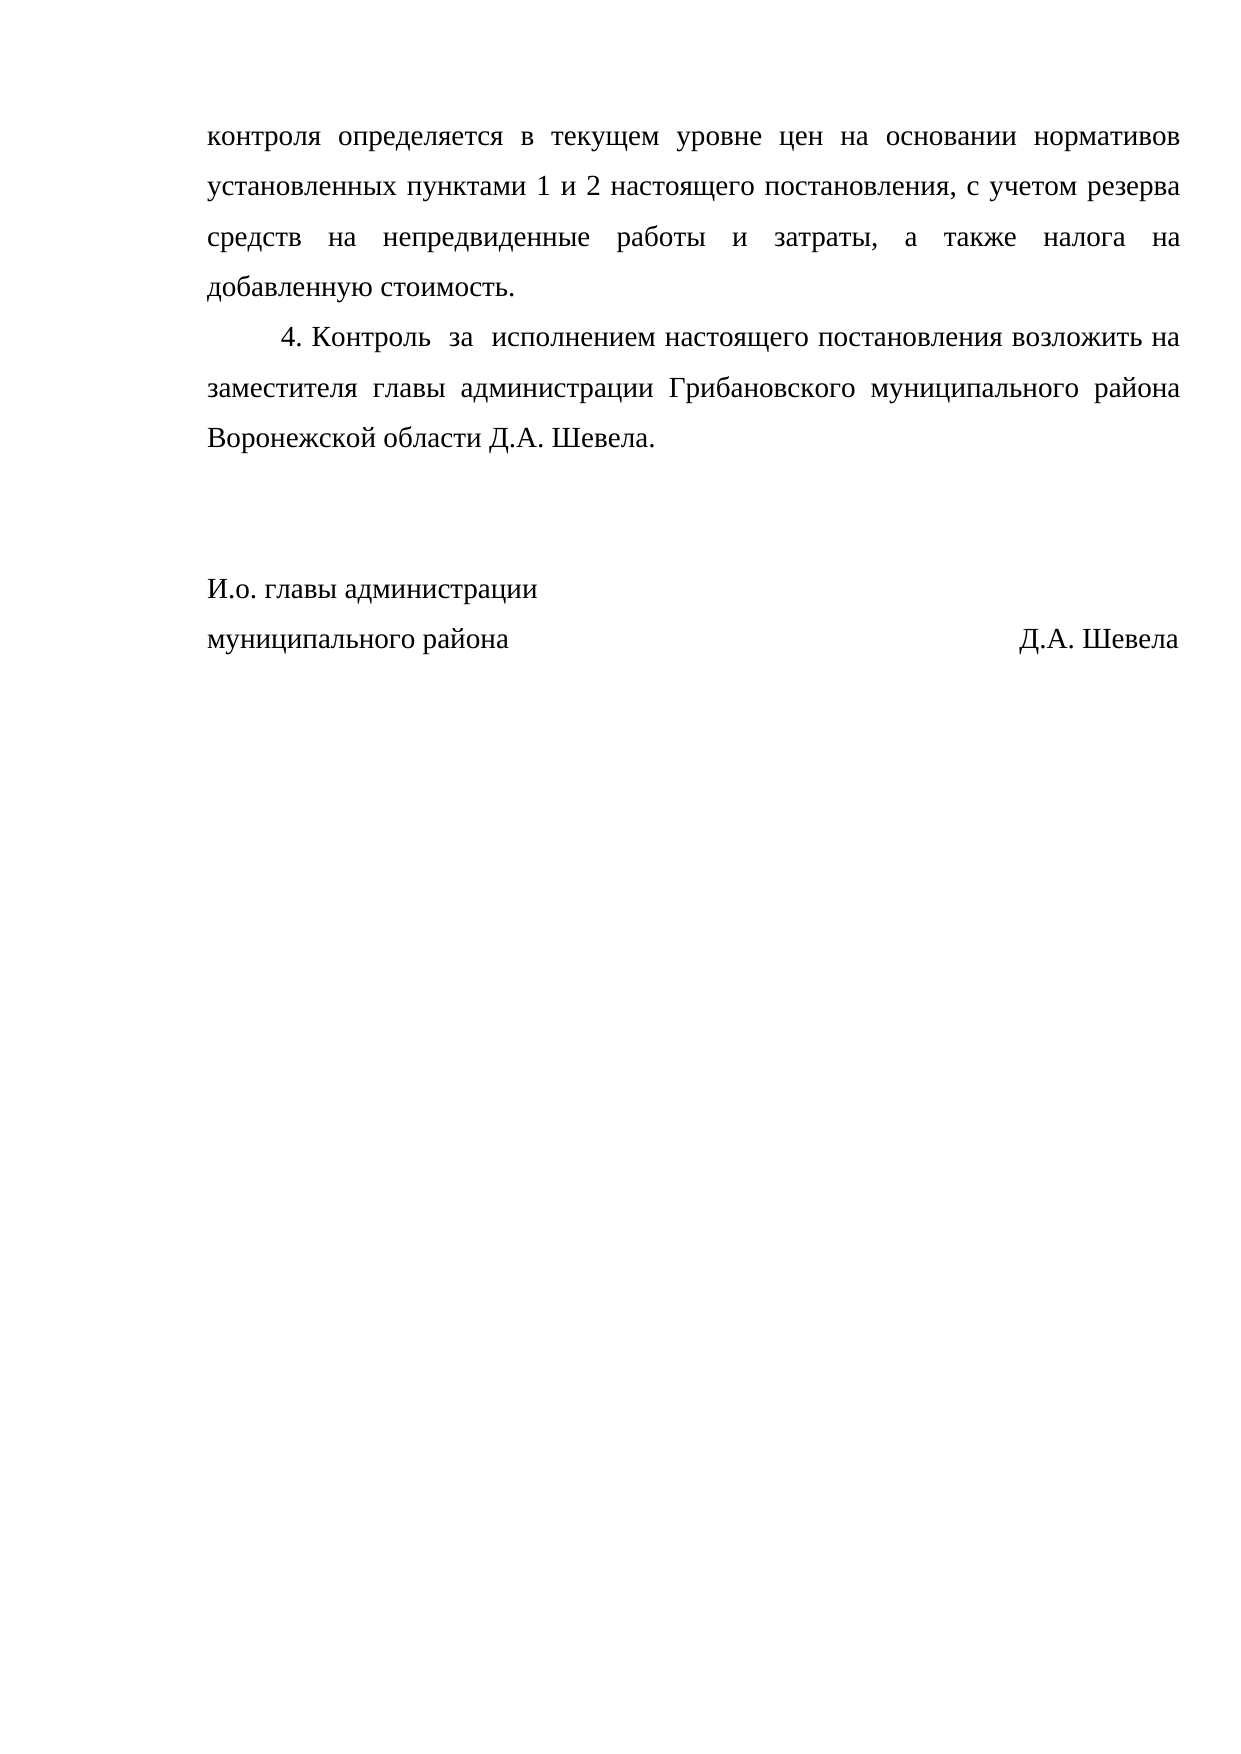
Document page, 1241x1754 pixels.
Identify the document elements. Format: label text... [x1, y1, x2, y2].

text 4. Контроль за исполнением настоящего постановления возложить на заместителя главы администрации Грибановского муниципального района Воронежской области Д.А. Шевела. [207, 319, 1181, 453]
text И.о. главы администрации [207, 571, 1181, 604]
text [207, 118, 1181, 303]
text муниципального района Д.А. Шевела [207, 621, 1181, 655]
